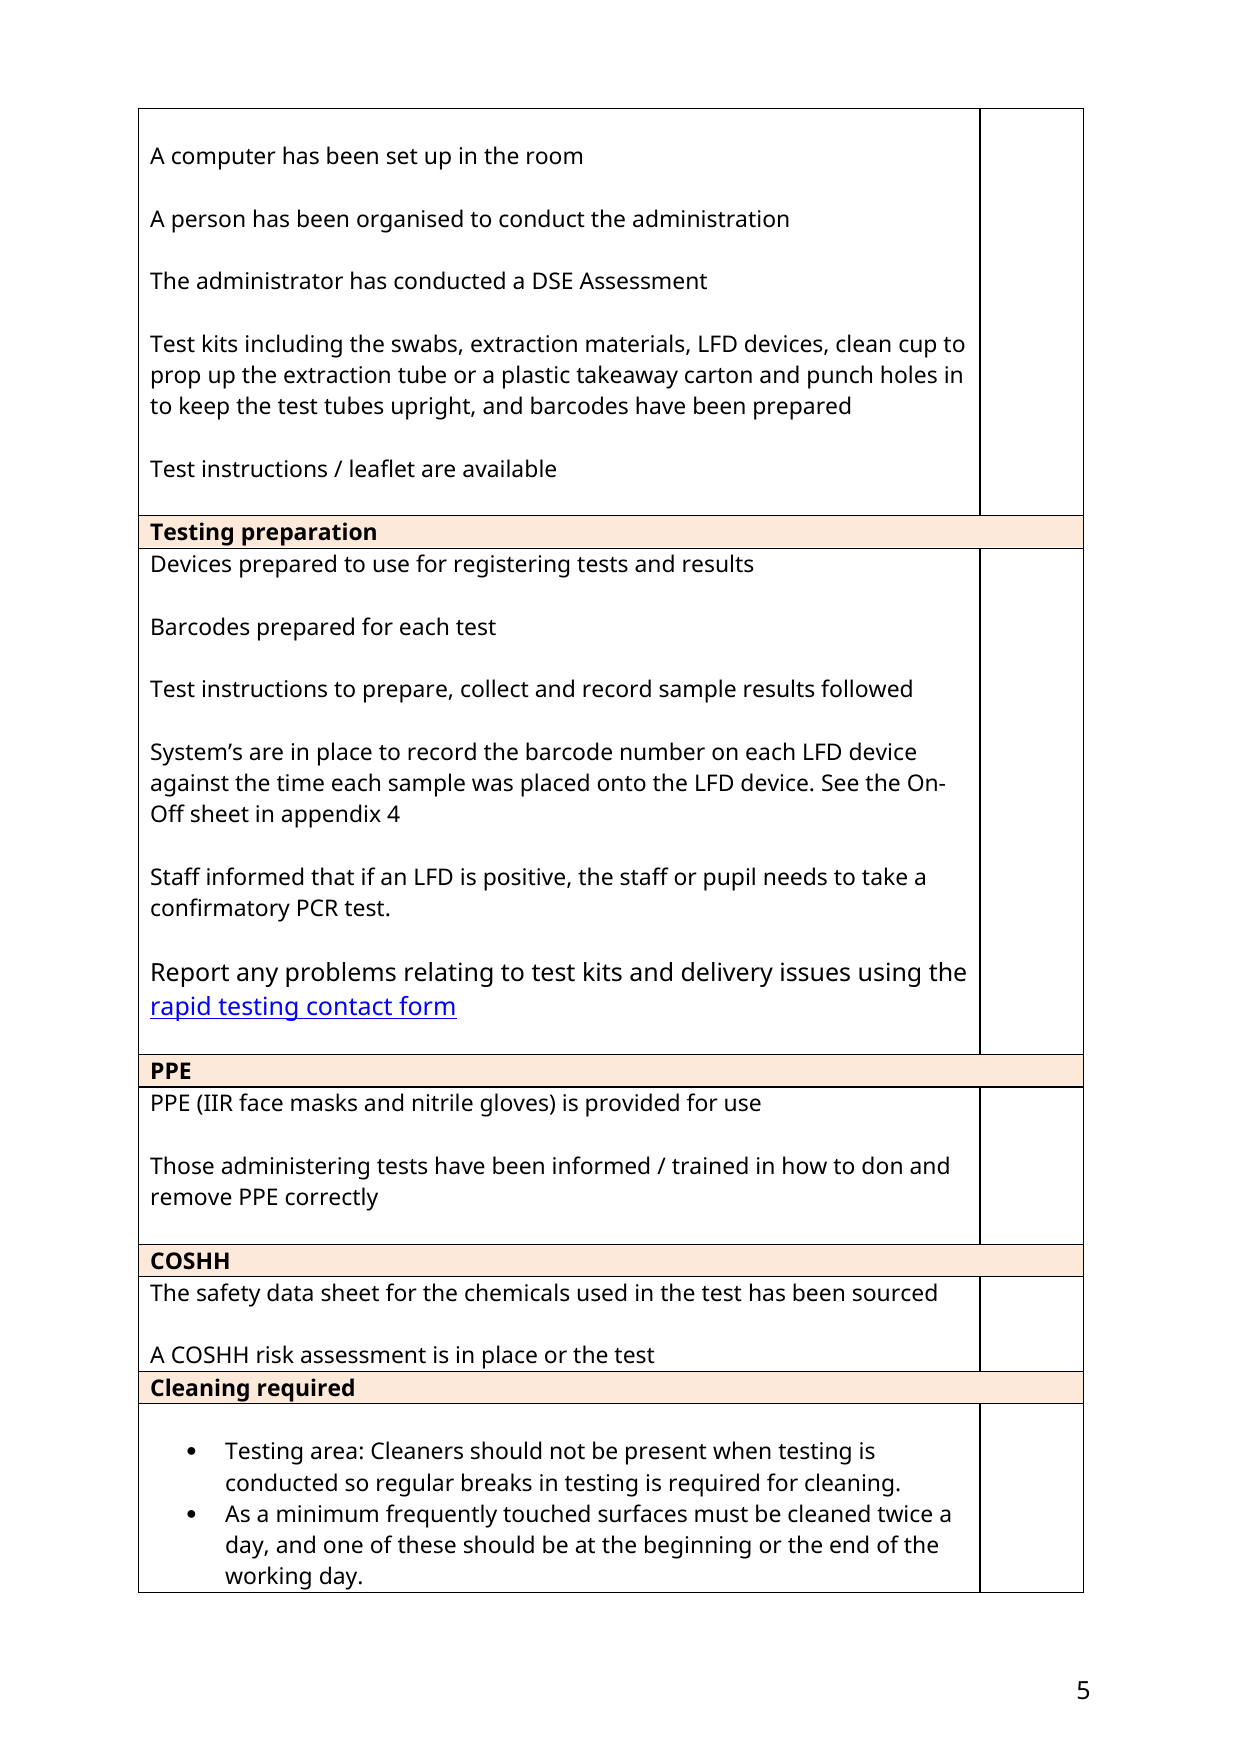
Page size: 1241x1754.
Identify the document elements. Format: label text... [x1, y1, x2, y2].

table_cell [981, 109, 1083, 515]
table_cell Testing preparation [139, 516, 1083, 547]
table_cell [981, 1404, 1083, 1592]
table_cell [139, 1404, 979, 1592]
table_cell Cleaning required [139, 1372, 1083, 1403]
table_cell [981, 1277, 1083, 1371]
table_cell [981, 549, 1083, 1054]
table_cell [139, 109, 979, 515]
table_cell Devices prepared to use for registering tests and results Barcodes prepared for each test Test instructions to prepare, collect and record sample results followed System’s are in place to record the barcode number on each LFD device against the time each sample was placed onto the LFD device. See the On-Off sheet in appendix 4 Staff informed that if an LFD is positive, the staff or pupil needs to take a confirmatory PCR test. Report any problems relating to test kits and delivery issues using the rapid testing contact form [139, 549, 979, 1054]
table_cell COSHH [139, 1245, 1083, 1276]
table_cell The safety data sheet for the chemicals used in the test has been sourced A COSHH risk assessment is in place or the test [139, 1277, 979, 1371]
table_cell [981, 1088, 1083, 1244]
table_cell PPE (IIR face masks and nitrile gloves) is provided for use Those administering tests have been informed / trained in how to don and remove PPE correctly [139, 1088, 979, 1244]
table_cell PPE [139, 1055, 1083, 1086]
